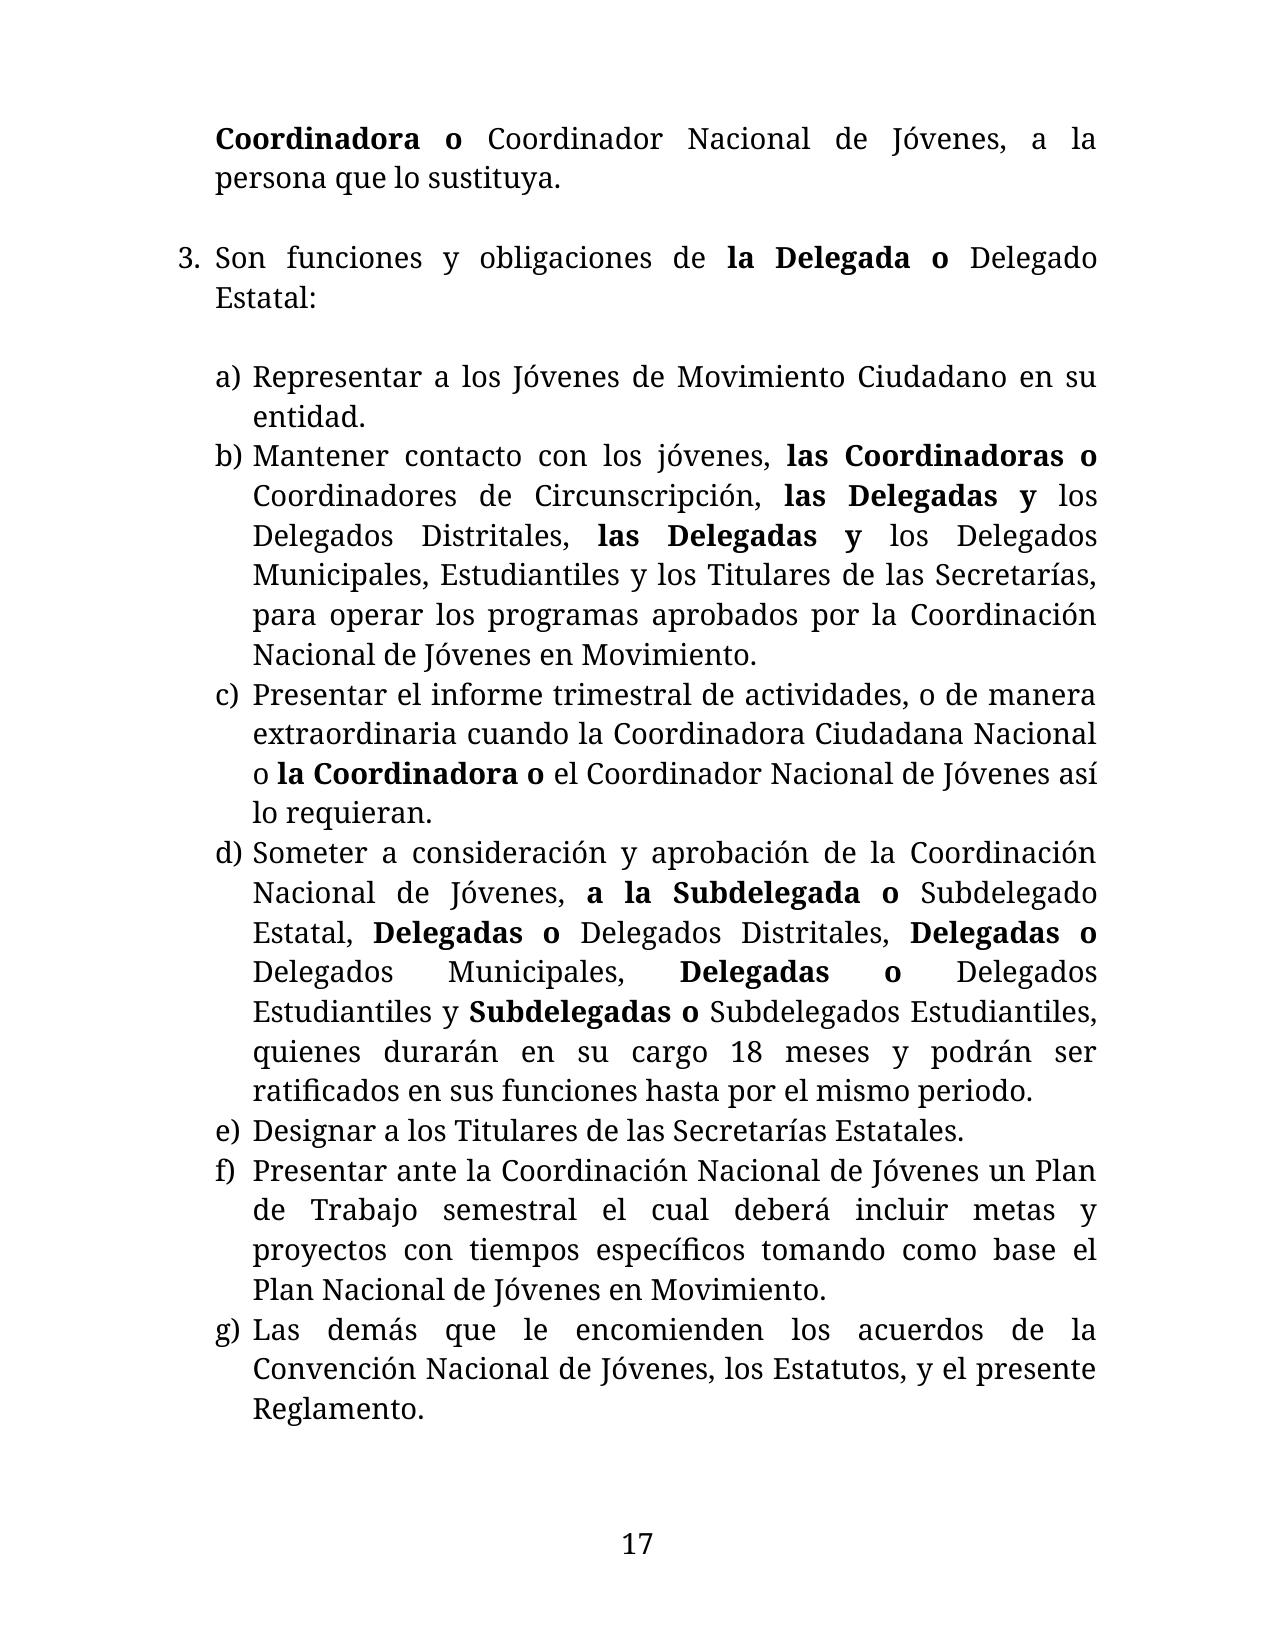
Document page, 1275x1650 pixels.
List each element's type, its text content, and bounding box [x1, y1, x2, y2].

list Someter a consideración y aprobación de la Coordinación Nacional de Jóvenes, a la Subdelegada o Subdelegado Estatal, Delegadas o Delegados Distritales, Delegadas o Delegados Municipales, Delegadas o Delegados Estudiantiles y Subdelegadas o Subdelegados Estudiantiles, quienes durarán en su cargo 18 meses y podrán ser ratificados en sus funciones hasta por el mismo periodo. [215, 832, 1098, 1110]
list Designar a los Titulares de las Secretarías Estatales. [215, 1110, 1098, 1150]
list Presentar el informe trimestral de actividades, o de manera extraordinaria cuando la Coordinadora Ciudadana Nacional o la Coordinadora o el Coordinador Nacional de Jóvenes así lo requieran. [215, 674, 1098, 832]
list Presentar ante la Coordinación Nacional de Jóvenes un Plan de Trabajo semestral el cual deberá incluir metas y proyectos con tiempos específicos tomando como base el Plan Nacional de Jóvenes en Movimiento. [215, 1150, 1098, 1309]
list Mantener contacto con los jóvenes, las Coordinadoras o Coordinadores de Circunscripción, las Delegadas y los Delegados Distritales, las Delegadas y los Delegados Municipales, Estudiantiles y los Titulares de las Secretarías, para operar los programas aprobados por la Coordinación Nacional de Jóvenes en Movimiento. [215, 436, 1098, 674]
list Son funciones y obligaciones de la Delegada o Delegado Estatal: [177, 237, 1098, 317]
list Representar a los Jóvenes de Movimiento Ciudadano en su entidad. [215, 356, 1098, 436]
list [177, 118, 1098, 197]
list Las demás que le encomienden los acuerdos de la Convención Nacional de Jóvenes, los Estatutos, y el presente Reglamento. [215, 1309, 1098, 1428]
